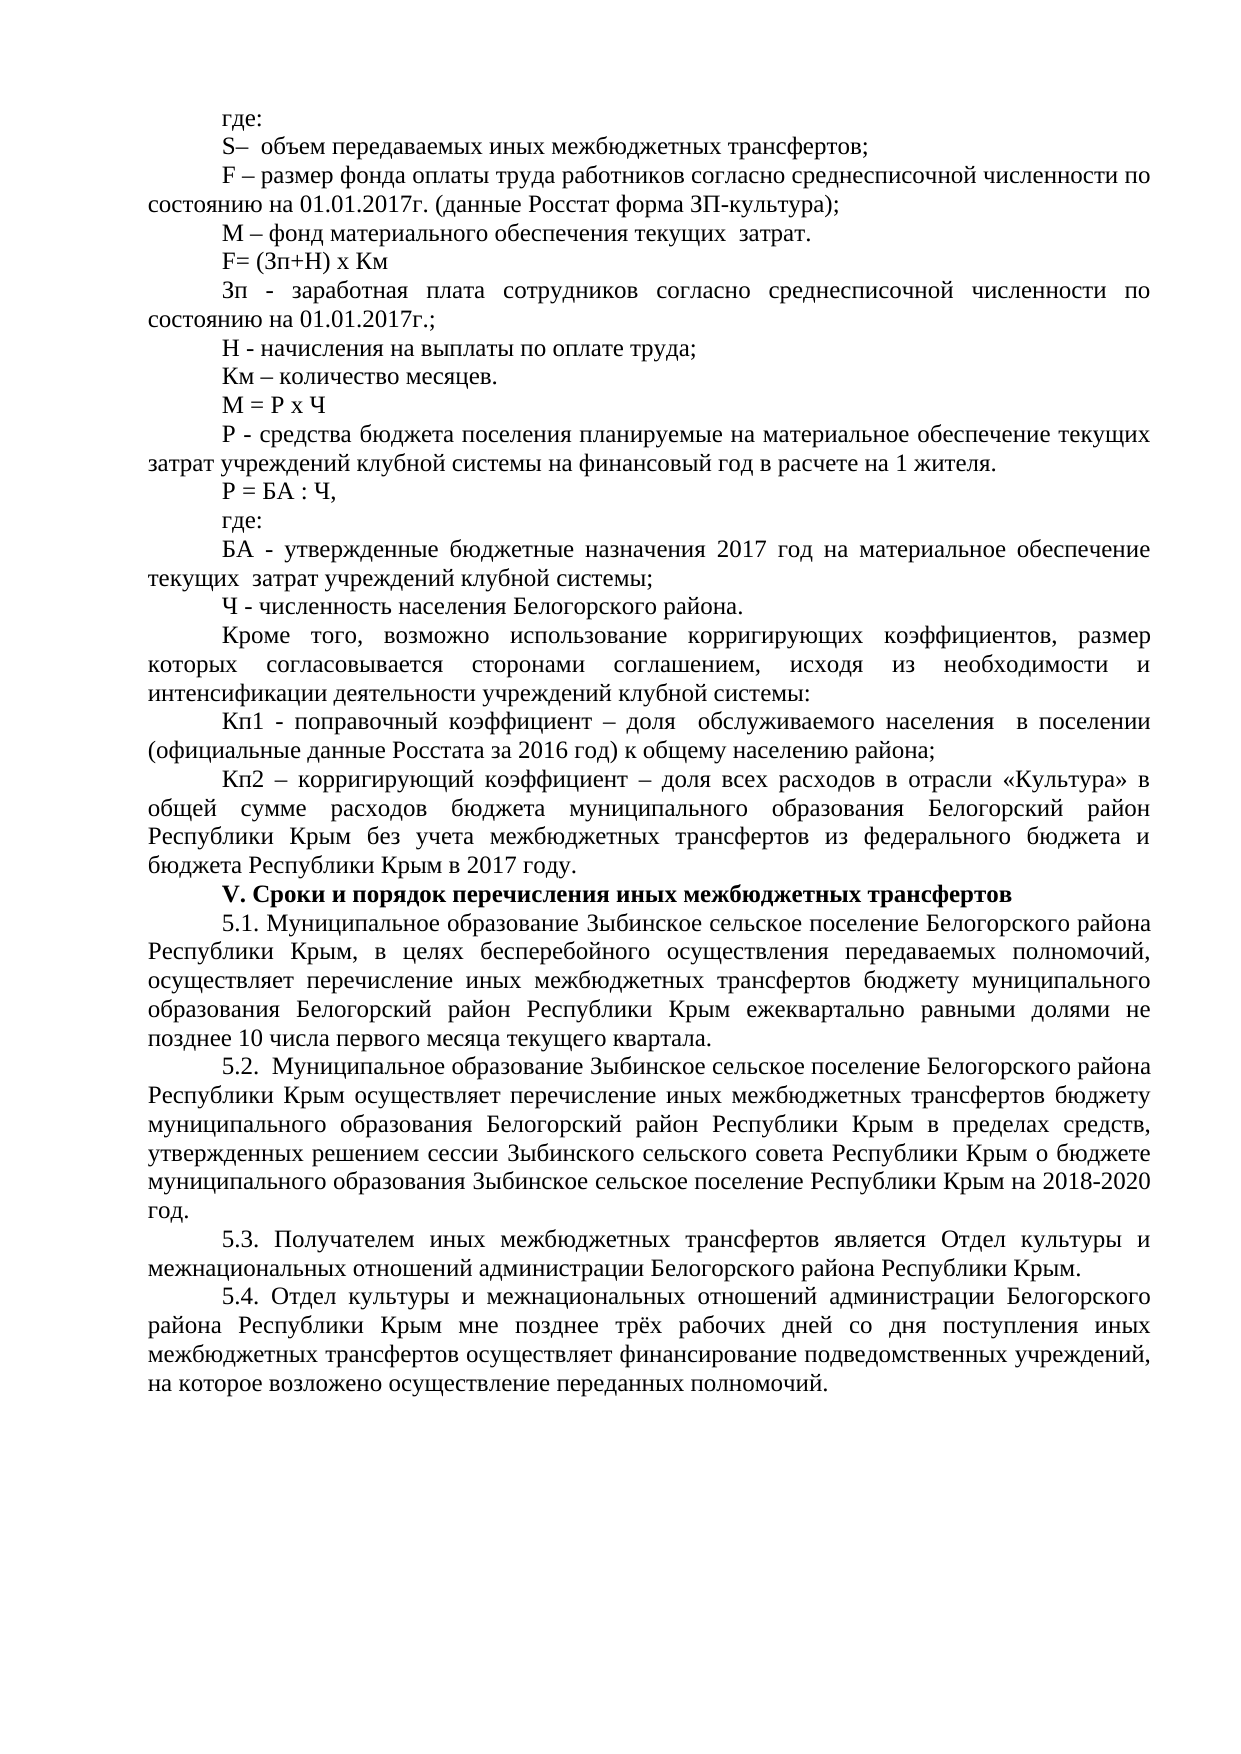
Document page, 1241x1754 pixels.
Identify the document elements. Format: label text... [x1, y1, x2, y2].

text 5.2. Муниципальное образование Зыбинское сельское поселение Белогорского района Республики Крым осуществляет перечисление иных межбюджетных трансфертов бюджету муниципального образования Белогорский район Республики Крым в пределах средств, утвержденных решением сессии Зыбинского сельского совета Республики Крым о бюджете муниципального образования Зыбинское сельское поселение Республики Крым на 2018-2020 год. [148, 1051, 1152, 1224]
text Р - средства бюджета поселения планируемые на материальное обеспечение текущих затрат учреждений клубной системы на финансовый год в расчете на 1 жителя. [148, 419, 1152, 476]
text 5.4. Отдел культуры и межнациональных отношений администрации Белогорского района Республики Крым мне позднее трёх рабочих дней со дня поступления иных межбюджетных трансфертов осуществляет финансирование подведомственных учреждений, на которое возложено осуществление переданных полномочий. [148, 1281, 1152, 1396]
text F – размер фонда оплаты труда работников согласно среднесписочной численности по состоянию на 01.01.2017г. (данные Росстат форма ЗП-культура); [148, 160, 1152, 218]
text 5.1. Муниципальное образование Зыбинское сельское поселение Белогорского района Республики Крым, в целях бесперебойного осуществления передаваемых полномочий, осуществляет перечисление иных межбюджетных трансфертов бюджету муниципального образования Белогорский район Республики Крым ежеквартально равными долями не позднее 10 числа первого месяца текущего квартала. [148, 908, 1152, 1051]
text Зп - заработная плата сотрудников согласно среднесписочной численности по состоянию на 01.01.2017г.; [148, 275, 1152, 333]
text Кп1 - поправочный коэффициент – доля обслуживаемого населения в поселении (официальные данные Росстата за 2016 год) к общему населению района; [148, 706, 1152, 764]
text 5.3. Получателем иных межбюджетных трансфертов является Отдел культуры и межнациональных отношений администрации Белогорского района Республики Крым. [148, 1224, 1152, 1281]
text Н - начисления на выплаты по оплате труда; [148, 333, 1152, 361]
text M = Р х Ч [148, 390, 1152, 419]
text БА - утвержденные бюджетные назначения 2017 год на материальное обеспечение текущих затрат учреждений клубной системы; [148, 534, 1152, 591]
text где: [148, 103, 1152, 131]
text М – фонд материального обеспечения текущих затрат. [148, 218, 1152, 246]
text Кп2 – корригирующий коэффициент – доля всех расходов в отрасли «Культура» в общей сумме расходов бюджета муниципального образования Белогорский район Республики Крым без учета межбюджетных трансфертов из федерального бюджета и бюджета Республики Крым в 2017 году. [148, 764, 1152, 879]
text Км – количество месяцев. [148, 361, 1152, 390]
text Р = БА : Ч, [148, 476, 1152, 505]
text Кроме того, возможно использование корригирующих коэффициентов, размер которых согласовывается сторонами соглашением, исходя из необходимости и интенсификации деятельности учреждений клубной системы: [148, 620, 1152, 706]
text S– объем передаваемых иных межбюджетных трансфертов; [148, 131, 1152, 160]
text где: [148, 505, 1152, 534]
text Ч - численность населения Белогорского района. [148, 591, 1152, 620]
text F= (Зп+Н) x Км [148, 246, 1152, 275]
text V. Сроки и порядок перечисления иных межбюджетных трансфертов [148, 879, 1152, 908]
